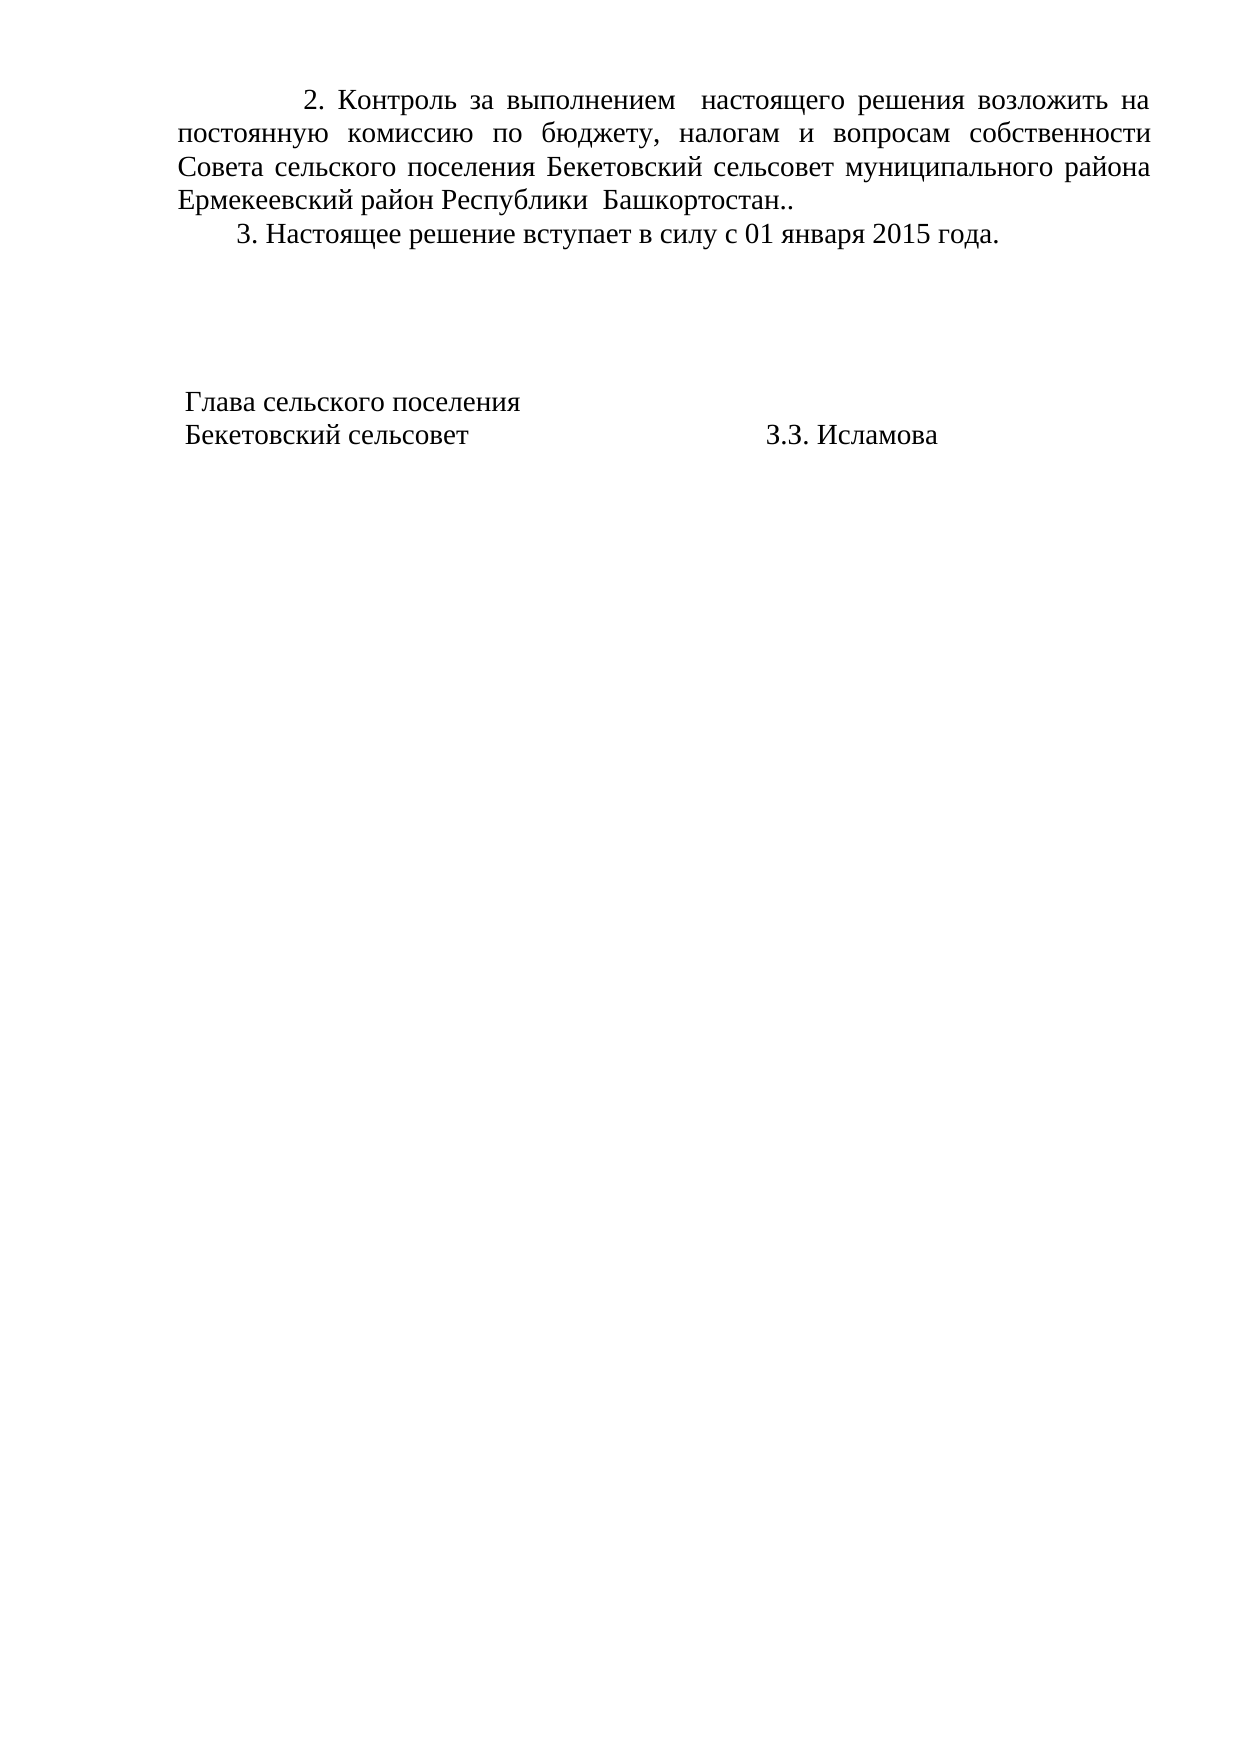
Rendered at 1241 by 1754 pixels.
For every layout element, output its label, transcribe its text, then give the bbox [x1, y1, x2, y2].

text 2. Контроль за выполнением настоящего решения возложить на постоянную комиссию по бюджету, налогам и вопросам собственности Cовета сельского поселения Бекетовский сельсовет муниципального района Ермекеевский район Республики Башкортостан.. [177, 82, 1152, 216]
text Бекетовский сельсовет З.З. Исламова [177, 417, 1152, 451]
text Глава сельского поселения [177, 384, 1152, 417]
text 3. Настоящее решение вступает в силу с 01 января 2015 года. [177, 216, 1152, 249]
